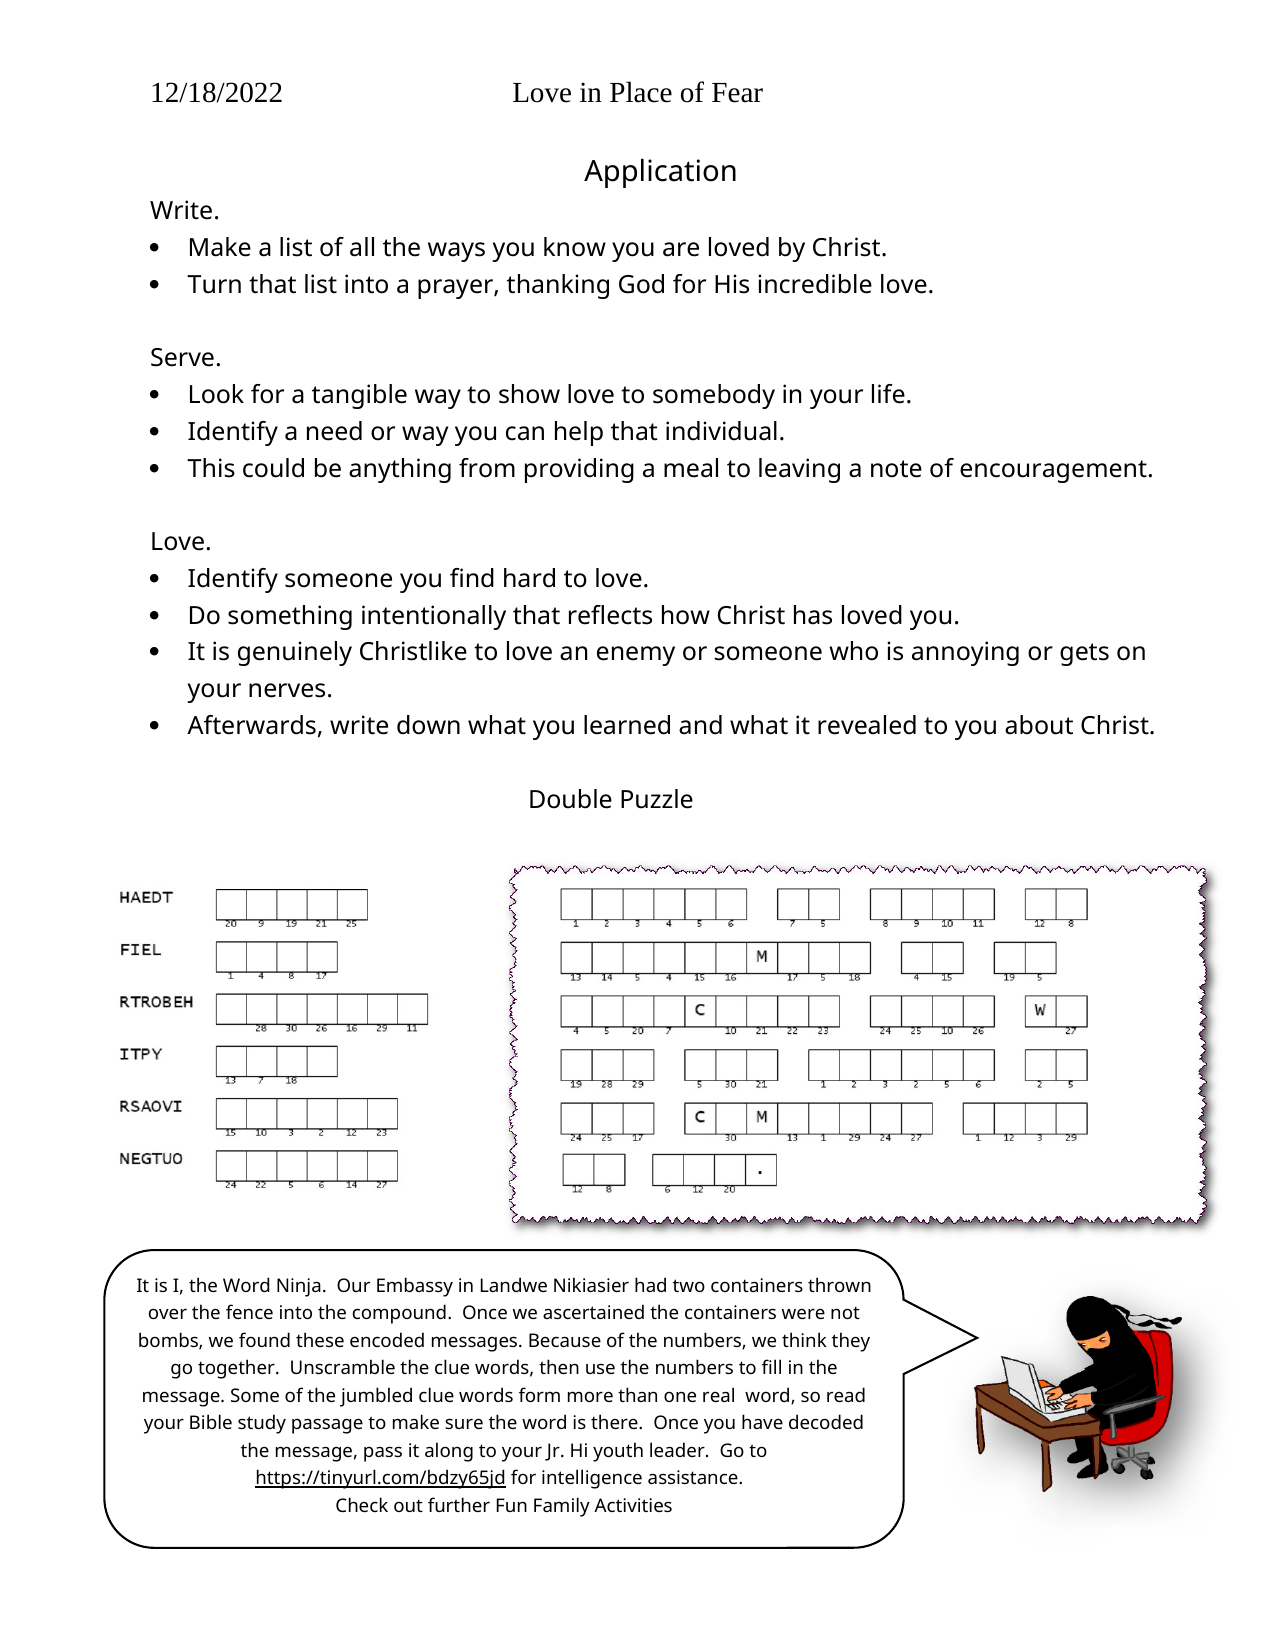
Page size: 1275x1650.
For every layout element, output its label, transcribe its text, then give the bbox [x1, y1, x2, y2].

picture [488, 844, 1227, 1244]
text Application [150, 150, 1172, 190]
text Love. [150, 524, 1172, 558]
list This could be anything from providing a meal to leaving a note of encouragement. [150, 450, 1172, 484]
list Identify someone you find hard to love. [150, 561, 1172, 594]
text Write. [150, 193, 1172, 227]
list Afterwards, write down what you learned and what it revealed to you about Christ. [150, 708, 1172, 742]
list Look for a tangible way to show love to somebody in your life. [150, 377, 1172, 411]
picture [974, 1296, 1182, 1492]
list Make a list of all the ways you know you are loved by Christ. [150, 229, 1172, 264]
list It is genuinely Christlike to love an enemy or someone who is annoying or gets on your nerves. [150, 634, 1172, 705]
picture [110, 880, 447, 1196]
list Do something intentionally that reflects how Christ has loved you. [150, 597, 1172, 631]
list Identify a need or way you can help that individual. [150, 413, 1172, 447]
text Serve. [150, 340, 1172, 374]
list Turn that list into a prayer, thanking God for His incredible love. [150, 266, 1172, 300]
